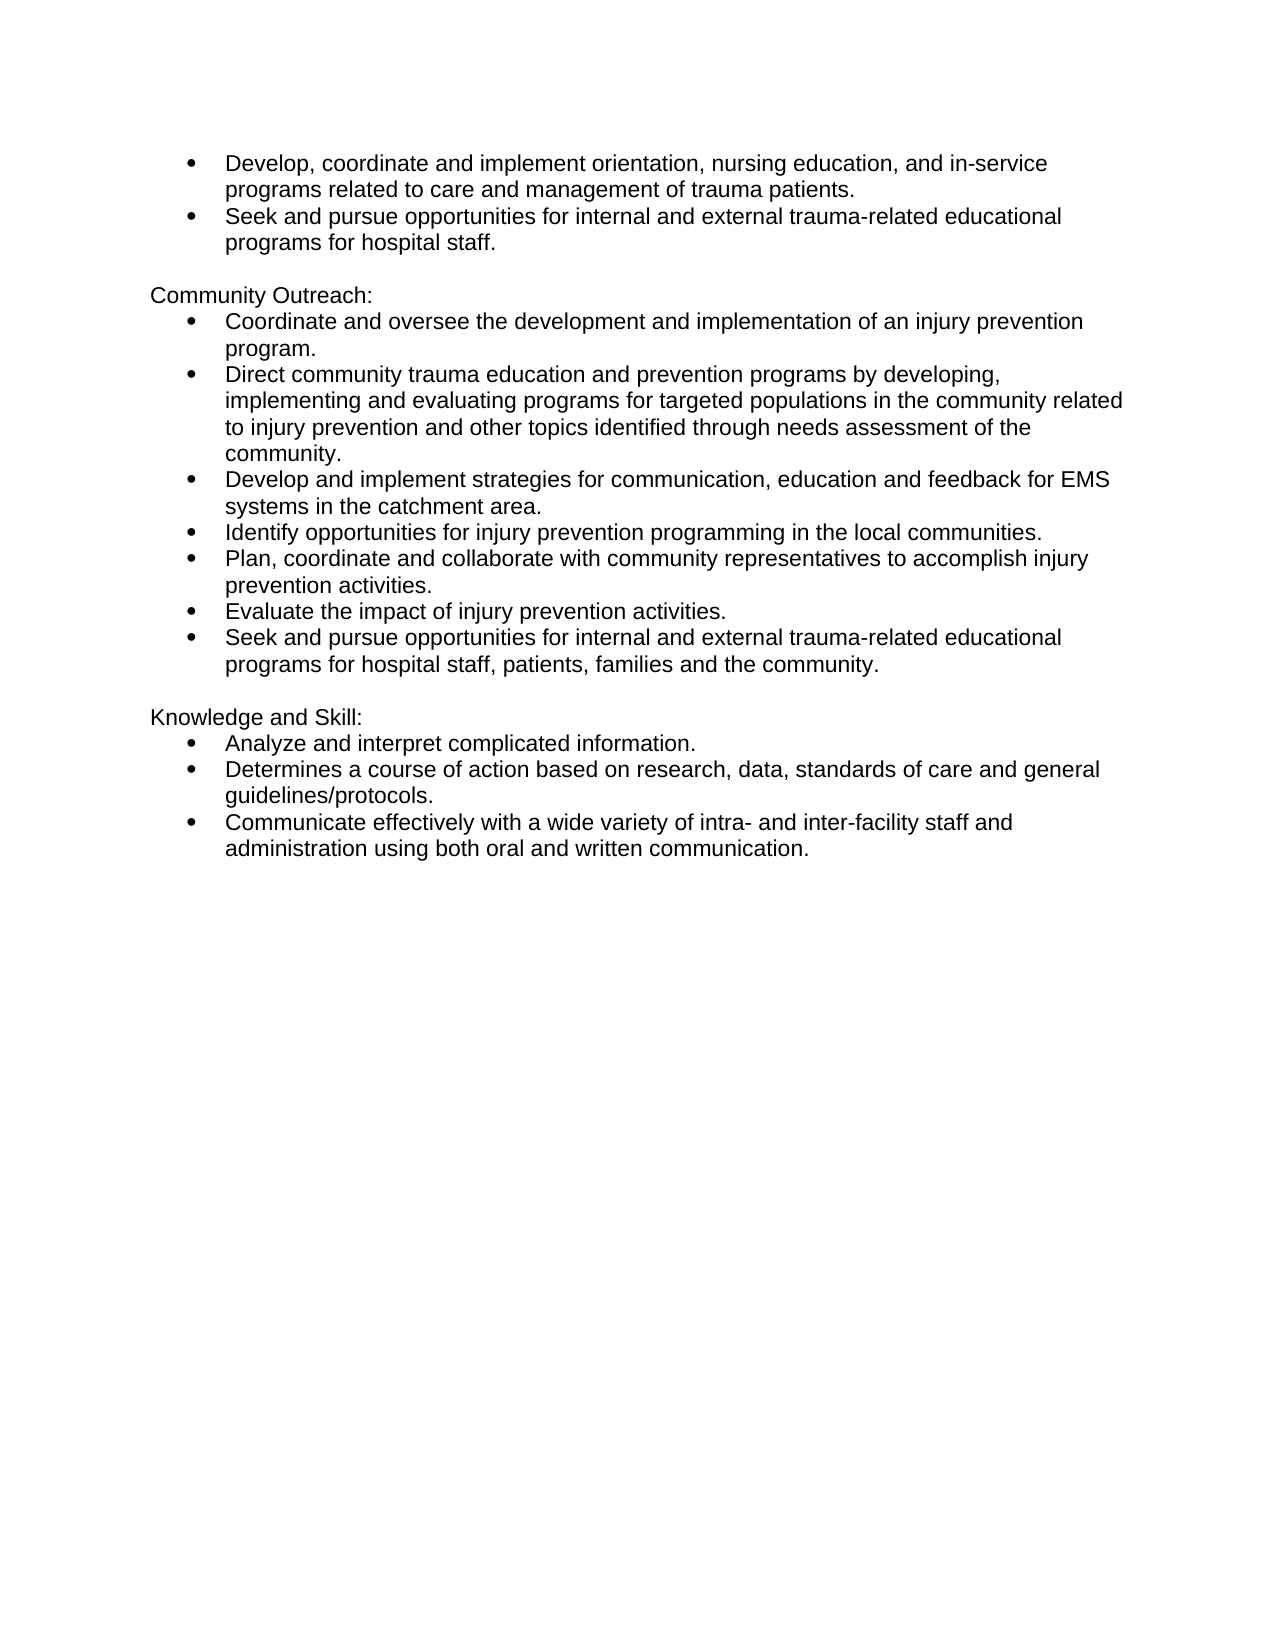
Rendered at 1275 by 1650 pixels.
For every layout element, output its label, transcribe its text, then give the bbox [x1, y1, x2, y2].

list Seek and pursue opportunities for internal and external trauma-related educational programs for hospital staff, patients, families and the community. [187, 624, 1125, 677]
list Coordinate and oversee the development and implementation of an injury prevention program. [187, 308, 1125, 361]
text Knowledge and Skill: [150, 703, 1125, 730]
list Direct community trauma education and prevention programs by developing, implementing and evaluating programs for targeted populations in the community related to injury prevention and other topics identified through needs assessment of the community. [187, 361, 1125, 466]
list Develop and implement strategies for communication, education and feedback for systems in the catchment area. [187, 466, 1125, 519]
list Seek and pursue opportunities for internal and external trauma-related educational programs for hospital staff. [187, 203, 1125, 255]
list Determines a course of action based on research, data, standards of care and general guidelines/protocols. [187, 756, 1125, 809]
list Plan, coordinate and collaborate with community representatives to accomplish injury prevention activities. [187, 545, 1125, 598]
list Analyze and interpret complicated information. [187, 730, 1125, 756]
list Evaluate the impact of injury prevention activities. [187, 598, 1125, 624]
list Communicate effectively with a wide variety of intra- and inter-facility staff and administration using both oral and written communication. [187, 809, 1125, 862]
list Develop, coordinate and implement orientation, nursing education, and in-service programs related to care and management of trauma patients. [187, 150, 1125, 203]
text Community Outreach: [150, 282, 1125, 308]
list Identify opportunities for injury prevention programming in the local communities. [187, 519, 1125, 545]
